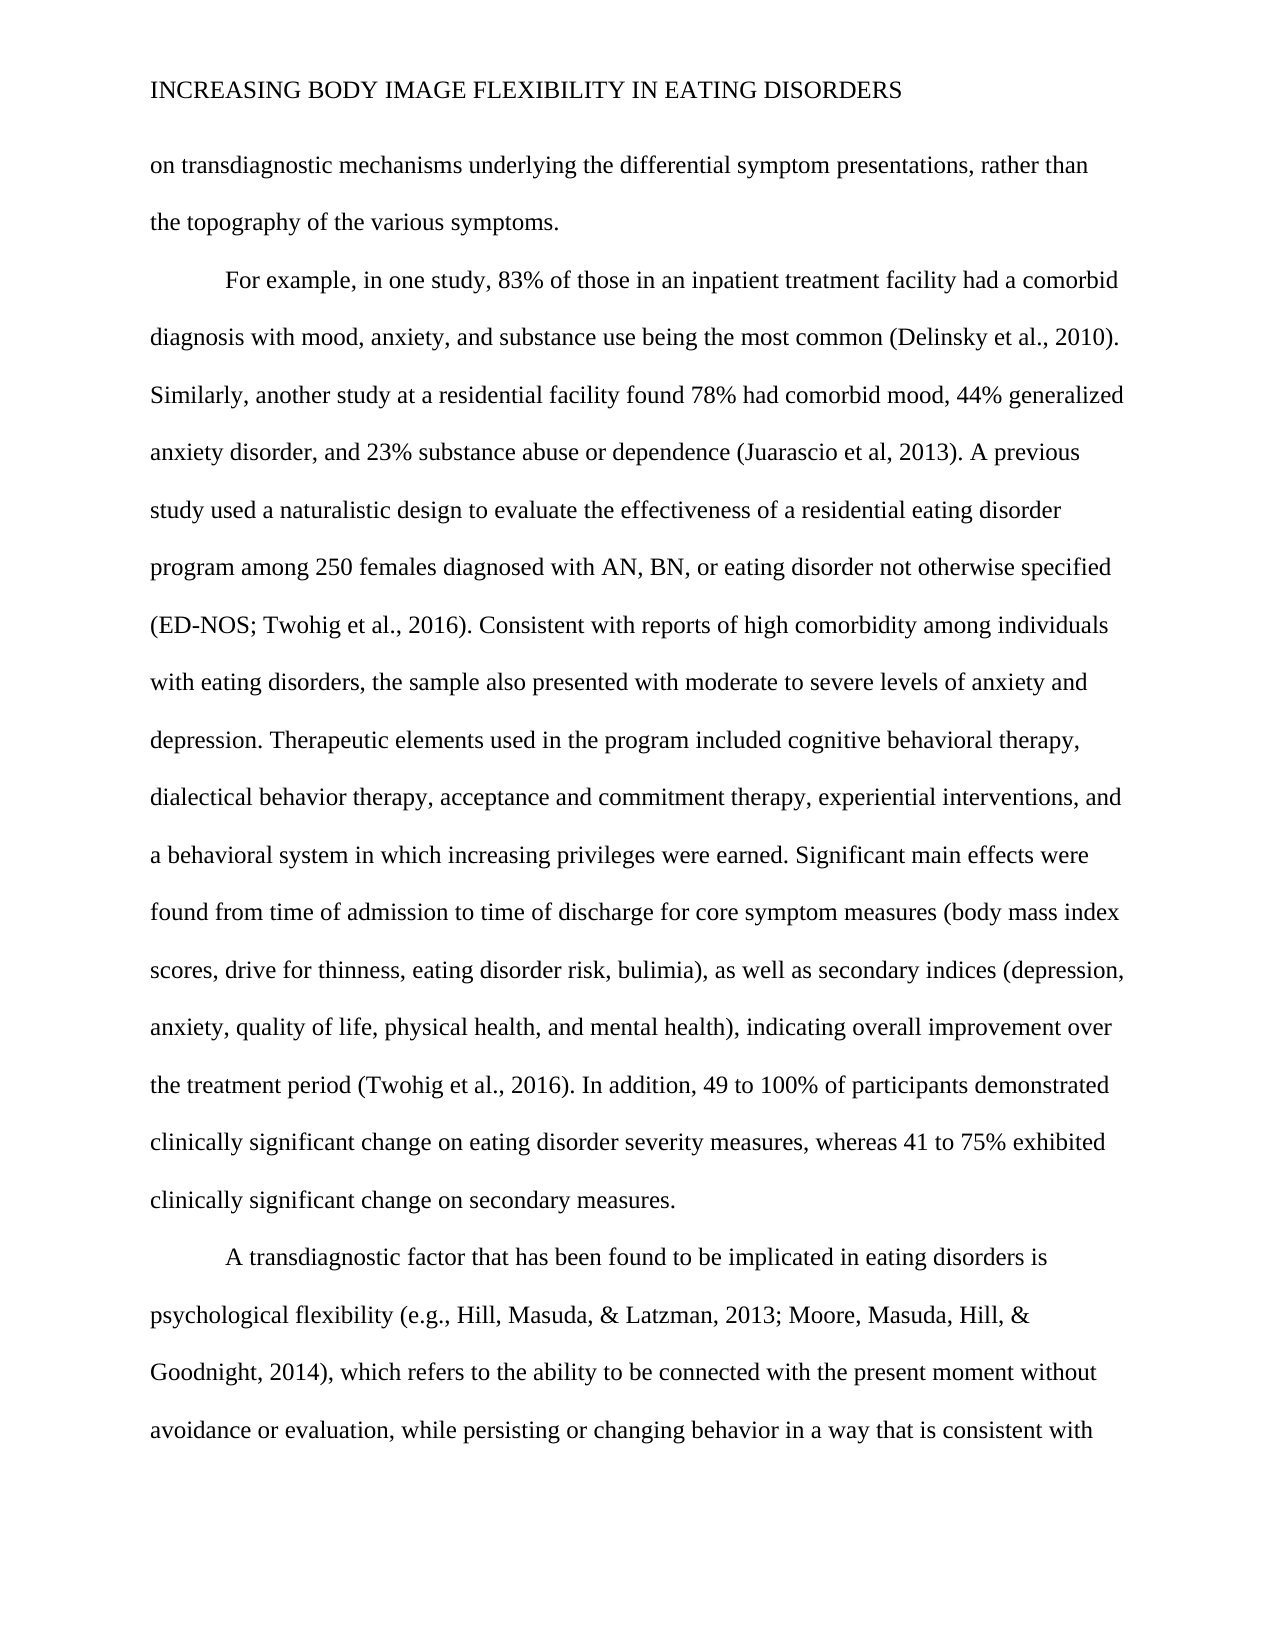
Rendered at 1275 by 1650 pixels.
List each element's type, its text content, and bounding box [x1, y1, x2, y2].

text For example, in one study, 83% of those in an inpatient treatment facility had a comorbid diagnosis with mood, anxiety, and substance use being the most common (Delinsky et al., 2010). Similarly, another study at a residential facility found 78% had comorbid mood, 44% generalized anxiety disorder, and 23% substance abuse or dependence (Juarascio et al, 2013). A previous study used a naturalistic design to evaluate the effectiveness of a residential eating disorder program among 250 females diagnosed with AN, BN, or eating disorder not otherwise specified (ED-NOS; Twohig et al., 2016). Consistent with reports of high comorbidity among individuals with eating disorders, the sample also presented with moderate to severe levels of anxiety and depression. Therapeutic elements used in the program included cognitive behavioral therapy, dialectical behavior therapy, acceptance and commitment therapy, experiential interventions, and a behavioral system in which increasing privileges were earned. Significant main effects were found from time of admission to time of discharge for core symptom measures (body mass index scores, drive for thinness, eating disorder risk, bulimia), as well as secondary indices (depression, anxiety, quality of life, physical health, and mental health), indicating overall improvement over the treatment period (Twohig et al., 2016). In addition, 49 to 100% of participants demonstrated clinically significant change on eating disorder severity measures, whereas 41 to 75% exhibited clinically significant change on secondary measures. [150, 265, 1125, 1214]
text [150, 150, 1125, 236]
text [150, 1242, 1125, 1444]
